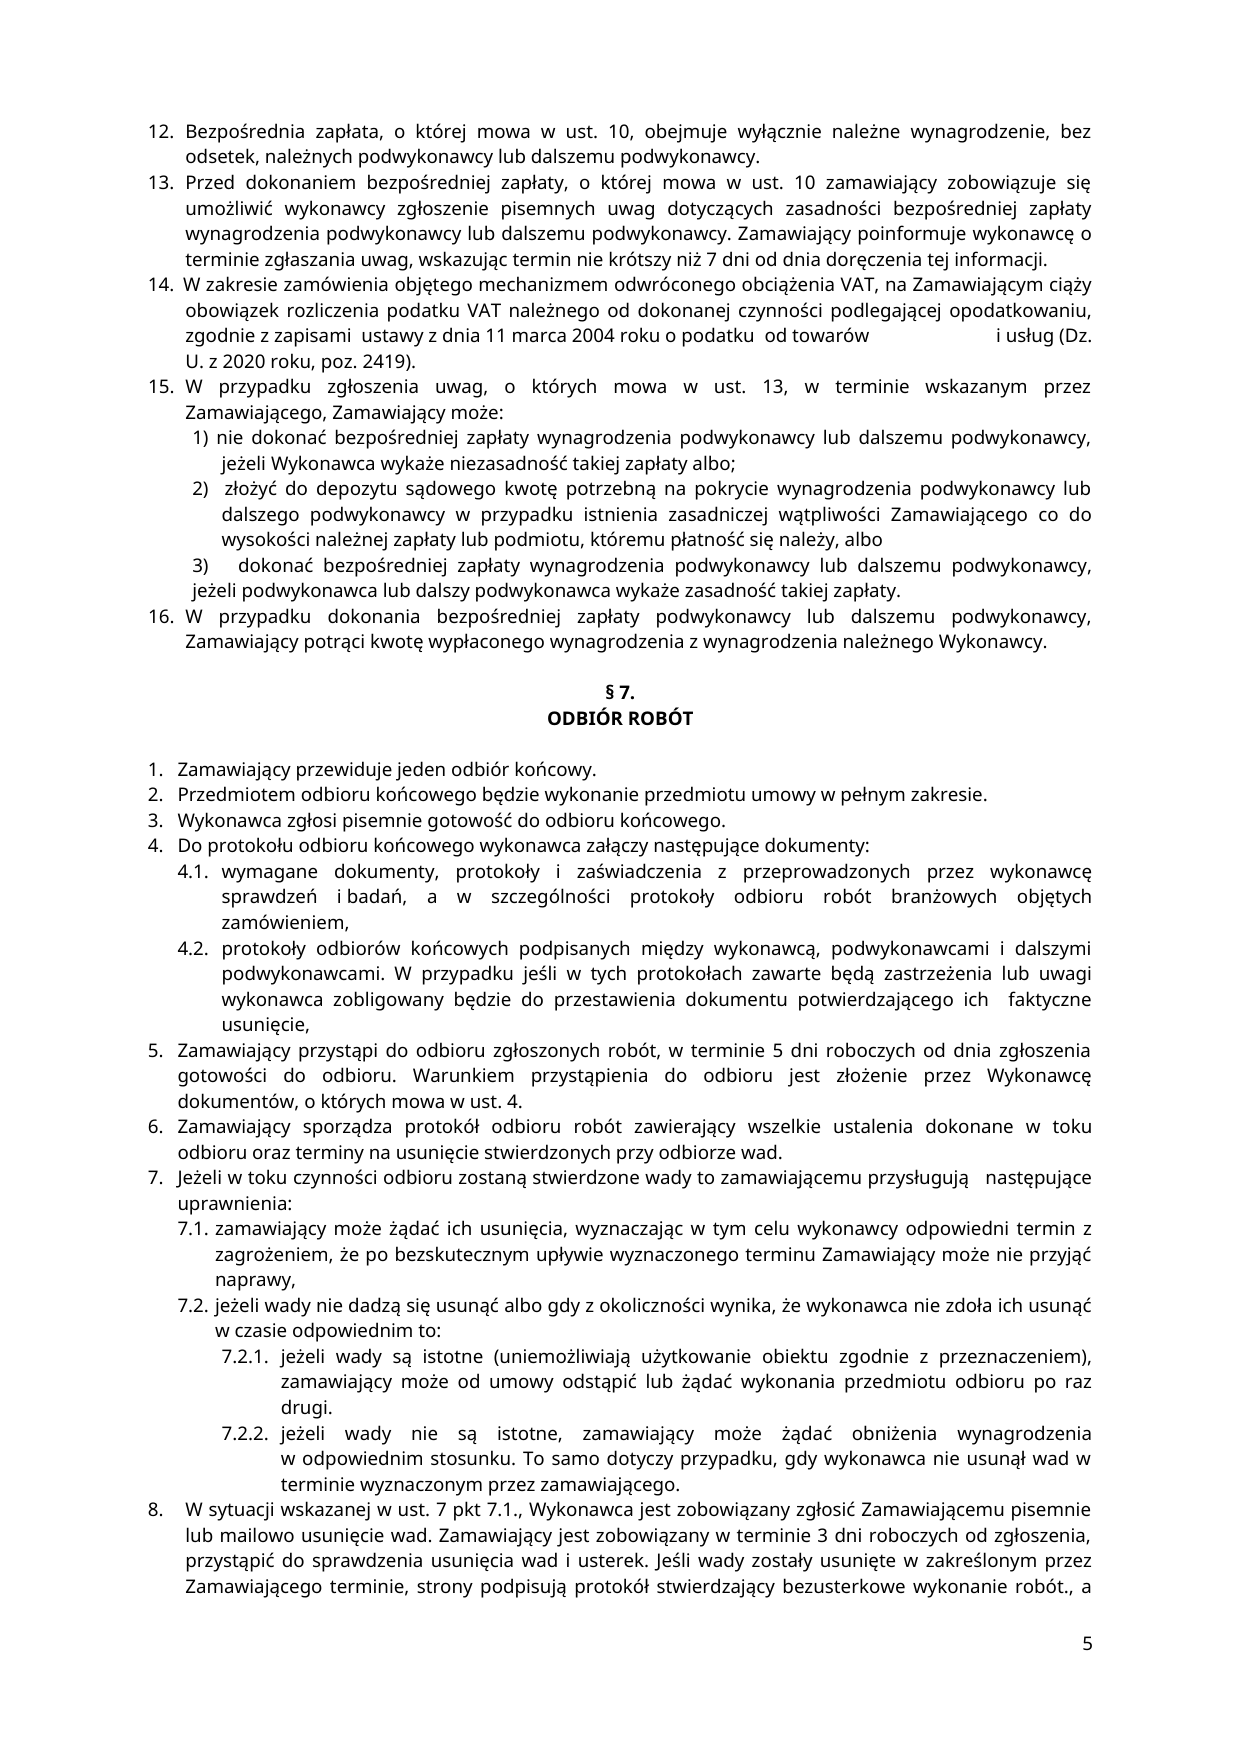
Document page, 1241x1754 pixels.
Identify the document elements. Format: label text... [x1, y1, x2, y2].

list jeżeli wady nie dadzą się usunąć albo gdy z okoliczności wynika, że wykonawca nie zdoła ich usunąć w czasie odpowiednim to: [177, 1292, 1093, 1343]
list W przypadku dokonania bezpośredniej zapłaty podwykonawcy lub dalszemu podwykonawcy, Zamawiający potrąci kwotę wypłaconego wynagrodzenia z wynagrodzenia należnego Wykonawcy. [148, 603, 1093, 654]
list 1) nie dokonać bezpośredniej zapłaty wynagrodzenia podwykonawcy lub dalszemu podwykonawcy, jeżeli Wykonawca wykaże niezasadność takiej zapłaty albo; [192, 424, 1093, 476]
text ODBIÓR ROBÓT [148, 705, 1093, 731]
list protokoły odbiorów końcowych podpisanych między wykonawcą, podwykonawcami i dalszymi podwykonawcami. W przypadku jeśli w tych protokołach zawarte będą zastrzeżenia lub uwagi wykonawca zobligowany będzie do przestawienia dokumentu potwierdzającego ich faktyczne usunięcie, [177, 935, 1093, 1037]
list Jeżeli w toku czynności odbioru zostaną stwierdzone wady to zamawiającemu przysługują następujące uprawnienia: [148, 1164, 1093, 1216]
list wymagane dokumenty, protokoły i zaświadczenia z przeprowadzonych przez wykonawcę sprawdzeń i badań, a w szczególności protokoły odbioru robót branżowych objętych zamówieniem, [177, 858, 1093, 935]
list Do protokołu odbioru końcowego wykonawca załączy następujące dokumenty: [148, 833, 1093, 858]
list Zamawiający przewiduje jeden odbiór końcowy. [148, 756, 1093, 782]
list Zamawiający przystąpi do odbioru zgłoszonych robót, w terminie 5 dni roboczych od dnia zgłoszenia gotowości do odbioru. Warunkiem przystąpienia do odbioru jest złożenie przez Wykonawcę dokumentów, o których mowa w ust. 4. [148, 1037, 1093, 1113]
text § 7. [148, 680, 1093, 705]
list W przypadku zgłoszenia uwag, o których mowa w ust. 13, w terminie wskazanym przez Zamawiającego, Zamawiający może: [148, 373, 1093, 424]
list Wykonawca zgłosi pisemnie gotowość do odbioru końcowego. [148, 807, 1093, 833]
list W zakresie zamówienia objętego mechanizmem odwróconego obciążenia VAT, na Zamawiającym ciąży obowiązek rozliczenia podatku VAT należnego od dokonanej czynności podlegającej opodatkowaniu, zgodnie z zapisami ustawy z dnia 11 marca 2004 roku o podatku od towarów i usług (Dz. U. z 2020 roku, poz. 2419). [148, 271, 1093, 373]
list Przed dokonaniem bezpośredniej zapłaty, o której mowa w ust. 10 zamawiający zobowiązuje się umożliwić wykonawcy zgłoszenie pisemnych uwag dotyczących zasadności bezpośredniej zapłaty wynagrodzenia podwykonawcy lub dalszemu podwykonawcy. Zamawiający poinformuje wykonawcę o terminie zgłaszania uwag, wskazując termin nie krótszy niż 7 dni od dnia doręczenia tej informacji. [148, 169, 1093, 271]
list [148, 1496, 1093, 1598]
list Przedmiotem odbioru końcowego będzie wykonanie przedmiotu umowy w pełnym zakresie. [148, 782, 1093, 807]
list 2) złożyć do depozytu sądowego kwotę potrzebną na pokrycie wynagrodzenia podwykonawcy lub dalszego podwykonawcy w przypadku istnienia zasadniczej wątpliwości Zamawiającego co do wysokości należnej zapłaty lub podmiotu, któremu płatność się należy, albo [192, 476, 1093, 552]
list jeżeli wady są istotne (uniemożliwiają użytkowanie obiektu zgodnie z przeznaczeniem), zamawiający może od umowy odstąpić lub żądać wykonania przedmiotu odbioru po raz drugi. [221, 1343, 1093, 1420]
text 3) dokonać bezpośredniej zapłaty wynagrodzenia podwykonawcy lub dalszemu podwykonawcy, jeżeli podwykonawca lub dalszy podwykonawca wykaże zasadność takiej zapłaty. [192, 552, 1093, 603]
list Bezpośrednia zapłata, o której mowa w ust. 10, obejmuje wyłącznie należne wynagrodzenie, bez odsetek, należnych podwykonawcy lub dalszemu podwykonawcy. [148, 118, 1093, 169]
list zamawiający może żądać ich usunięcia, wyznaczając w tym celu wykonawcy odpowiedni termin z zagrożeniem, że po bezskutecznym upływie wyznaczonego terminu Zamawiający może nie przyjąć naprawy, [177, 1216, 1093, 1292]
list jeżeli wady nie są istotne, zamawiający może żądać obniżenia wynagrodzenia w odpowiednim stosunku. To samo dotyczy przypadku, gdy wykonawca nie usunął wad w terminie wyznaczonym przez zamawiającego. [221, 1420, 1093, 1496]
list Zamawiający sporządza protokół odbioru robót zawierający wszelkie ustalenia dokonane w toku odbioru oraz terminy na usunięcie stwierdzonych przy odbiorze wad. [148, 1113, 1093, 1164]
